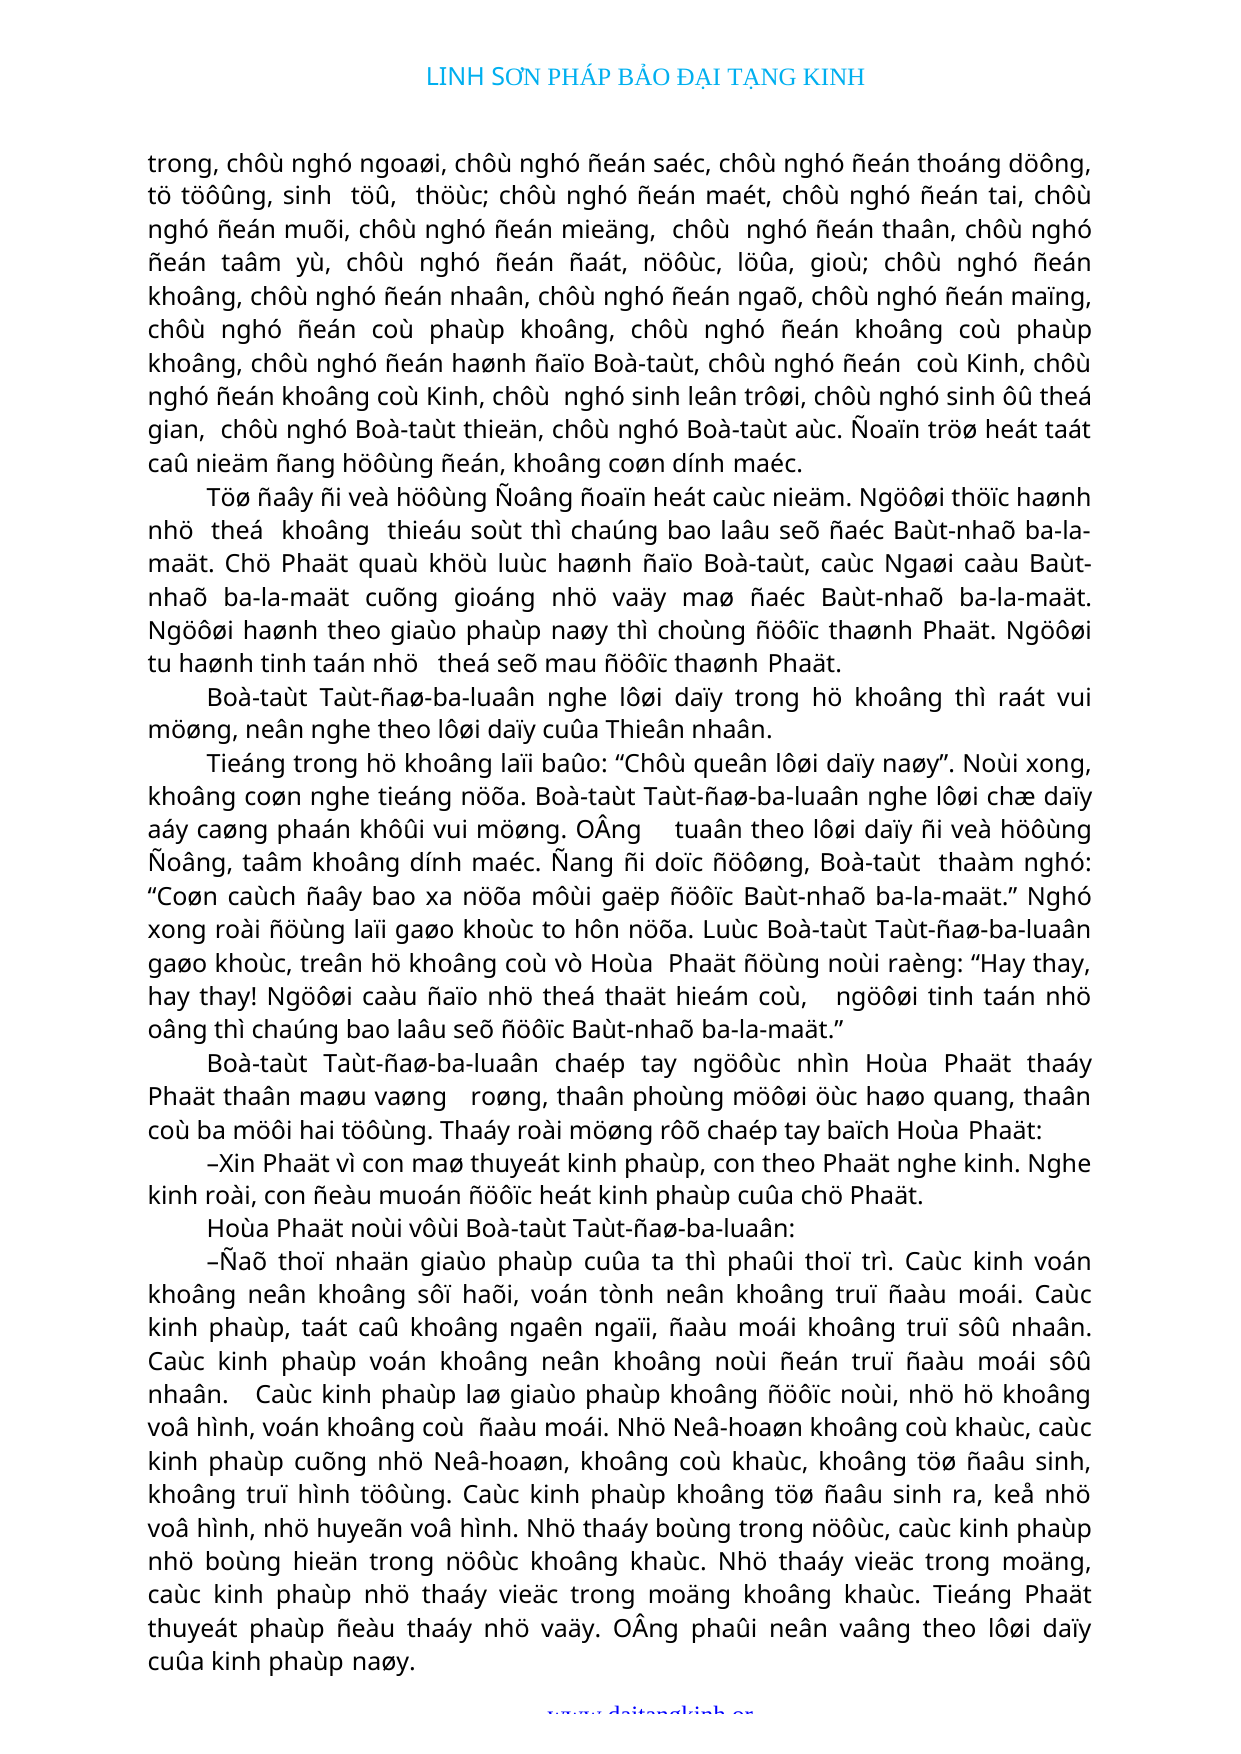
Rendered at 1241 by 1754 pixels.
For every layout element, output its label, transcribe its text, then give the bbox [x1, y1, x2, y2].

text Boà-taùt Taùt-ñaø-ba-luaân nghe lôøi daïy trong hö khoâng thì raát vui möøng, neân nghe theo lôøi daïy cuûa Thieân nhaân. [147, 680, 1093, 745]
text trong, chôù nghó ngoaøi, chôù nghó ñeán saéc, chôù nghó ñeán thoáng döông, tö töôûng, sinh töû, thöùc; chôù nghó ñeán maét, chôù nghó ñeán tai, chôù nghó ñeán muõi, chôù nghó ñeán mieäng, chôù nghó ñeán thaân, chôù nghó ñeán taâm yù, chôù nghó ñeán ñaát, nöôùc, löûa, gioù; chôù nghó ñeán khoâng, chôù nghó ñeán nhaân, chôù nghó ñeán ngaõ, chôù nghó ñeán maïng, chôù nghó ñeán coù phaùp khoâng, chôù nghó ñeán khoâng coù phaùp khoâng, chôù nghó ñeán haønh ñaïo Boà-taùt, chôù nghó ñeán coù Kinh, chôù nghó ñeán khoâng coù Kinh, chôù nghó sinh leân trôøi, chôù nghó sinh ôû theá gian, chôù nghó Boà-taùt thieän, chôù nghó Boà-taùt aùc. Ñoaïn tröø heát taát caû nieäm ñang höôùng ñeán, khoâng coøn dính maéc. [147, 145, 1093, 479]
text Hoùa Phaät noùi vôùi Boà-taùt Taùt-ñaø-ba-luaân: [206, 1212, 1105, 1243]
text Töø ñaây ñi veà höôùng Ñoâng ñoaïn heát caùc nieäm. Ngöôøi thöïc haønh nhö theá khoâng thieáu soùt thì chaúng bao laâu seõ ñaéc Baùt-nhaõ ba-la-maät. Chö Phaät quaù khöù luùc haønh ñaïo Boà-taùt, caùc Ngaøi caàu Baùt-nhaõ ba-la-maät cuõng gioáng nhö vaäy maø ñaéc Baùt-nhaõ ba-la-maät. Ngöôøi haønh theo giaùo phaùp naøy thì choùng ñöôïc thaønh Phaät. Ngöôøi tu haønh tinh taán nhö theá seõ mau ñöôïc thaønh Phaät. [147, 479, 1093, 680]
text Tieáng trong hö khoâng laïi baûo: “Chôù queân lôøi daïy naøy”. Noùi xong, khoâng coøn nghe tieáng nöõa. Boà-taùt Taùt-ñaø-ba-luaân nghe lôøi chæ daïy aáy caøng phaán khôûi vui möøng. OÂng tuaân theo lôøi daïy ñi veà höôùng Ñoâng, taâm khoâng dính maéc. Ñang ñi doïc ñöôøng, Boà-taùt thaàm nghó: “Coøn caùch ñaây bao xa nöõa môùi gaëp ñöôïc Baùt-nhaõ ba-la-maät.” Nghó xong roài ñöùng laïi gaøo khoùc to hôn nöõa. Luùc Boà-taùt Taùt-ñaø-ba-luaân gaøo khoùc, treân hö khoâng coù vò Hoùa Phaät ñöùng noùi raèng: “Hay thay, hay thay! Ngöôøi caàu ñaïo nhö theá thaät hieám coù, ngöôøi tinh taán nhö oâng thì chaúng bao laâu seõ ñöôïc Baùt-nhaõ ba-la-maät.” [147, 745, 1093, 1046]
text –Xin Phaät vì con maø thuyeát kinh phaùp, con theo Phaät nghe kinh. Nghe kinh roài, con ñeàu muoán ñöôïc heát kinh phaùp cuûa chö Phaät. [147, 1146, 1093, 1212]
text –Ñaõ thoï nhaän giaùo phaùp cuûa ta thì phaûi thoï trì. Caùc kinh voán khoâng neân khoâng sôï haõi, voán tònh neân khoâng truï ñaàu moái. Caùc kinh phaùp, taát caû khoâng ngaên ngaïi, ñaàu moái khoâng truï sôû nhaân. Caùc kinh phaùp voán khoâng neân khoâng noùi ñeán truï ñaàu moái sôû nhaân. Caùc kinh phaùp laø giaùo phaùp khoâng ñöôïc noùi, nhö hö khoâng voâ hình, voán khoâng coù ñaàu moái. Nhö Neâ-hoaøn khoâng coù khaùc, caùc kinh phaùp cuõng nhö Neâ-hoaøn, khoâng coù khaùc, khoâng töø ñaâu sinh, khoâng truï hình töôùng. Caùc kinh phaùp khoâng töø ñaâu sinh ra, keå nhö voâ hình, nhö huyeãn voâ hình. Nhö thaáy boùng trong nöôùc, caùc kinh phaùp nhö boùng hieän trong nöôùc khoâng khaùc. Nhö thaáy vieäc trong moäng, caùc kinh phaùp nhö thaáy vieäc trong moäng khoâng khaùc. Tieáng Phaät thuyeát phaùp ñeàu thaáy nhö vaäy. OÂng phaûi neân vaâng theo lôøi daïy cuûa kinh phaùp naøy. [147, 1243, 1093, 1678]
text Boà-taùt Taùt-ñaø-ba-luaân chaép tay ngöôùc nhìn Hoùa Phaät thaáy Phaät thaân maøu vaøng roøng, thaân phoùng möôøi öùc haøo quang, thaân coù ba möôi hai töôùng. Thaáy roài möøng rôõ chaép tay baïch Hoùa Phaät: [147, 1046, 1093, 1146]
